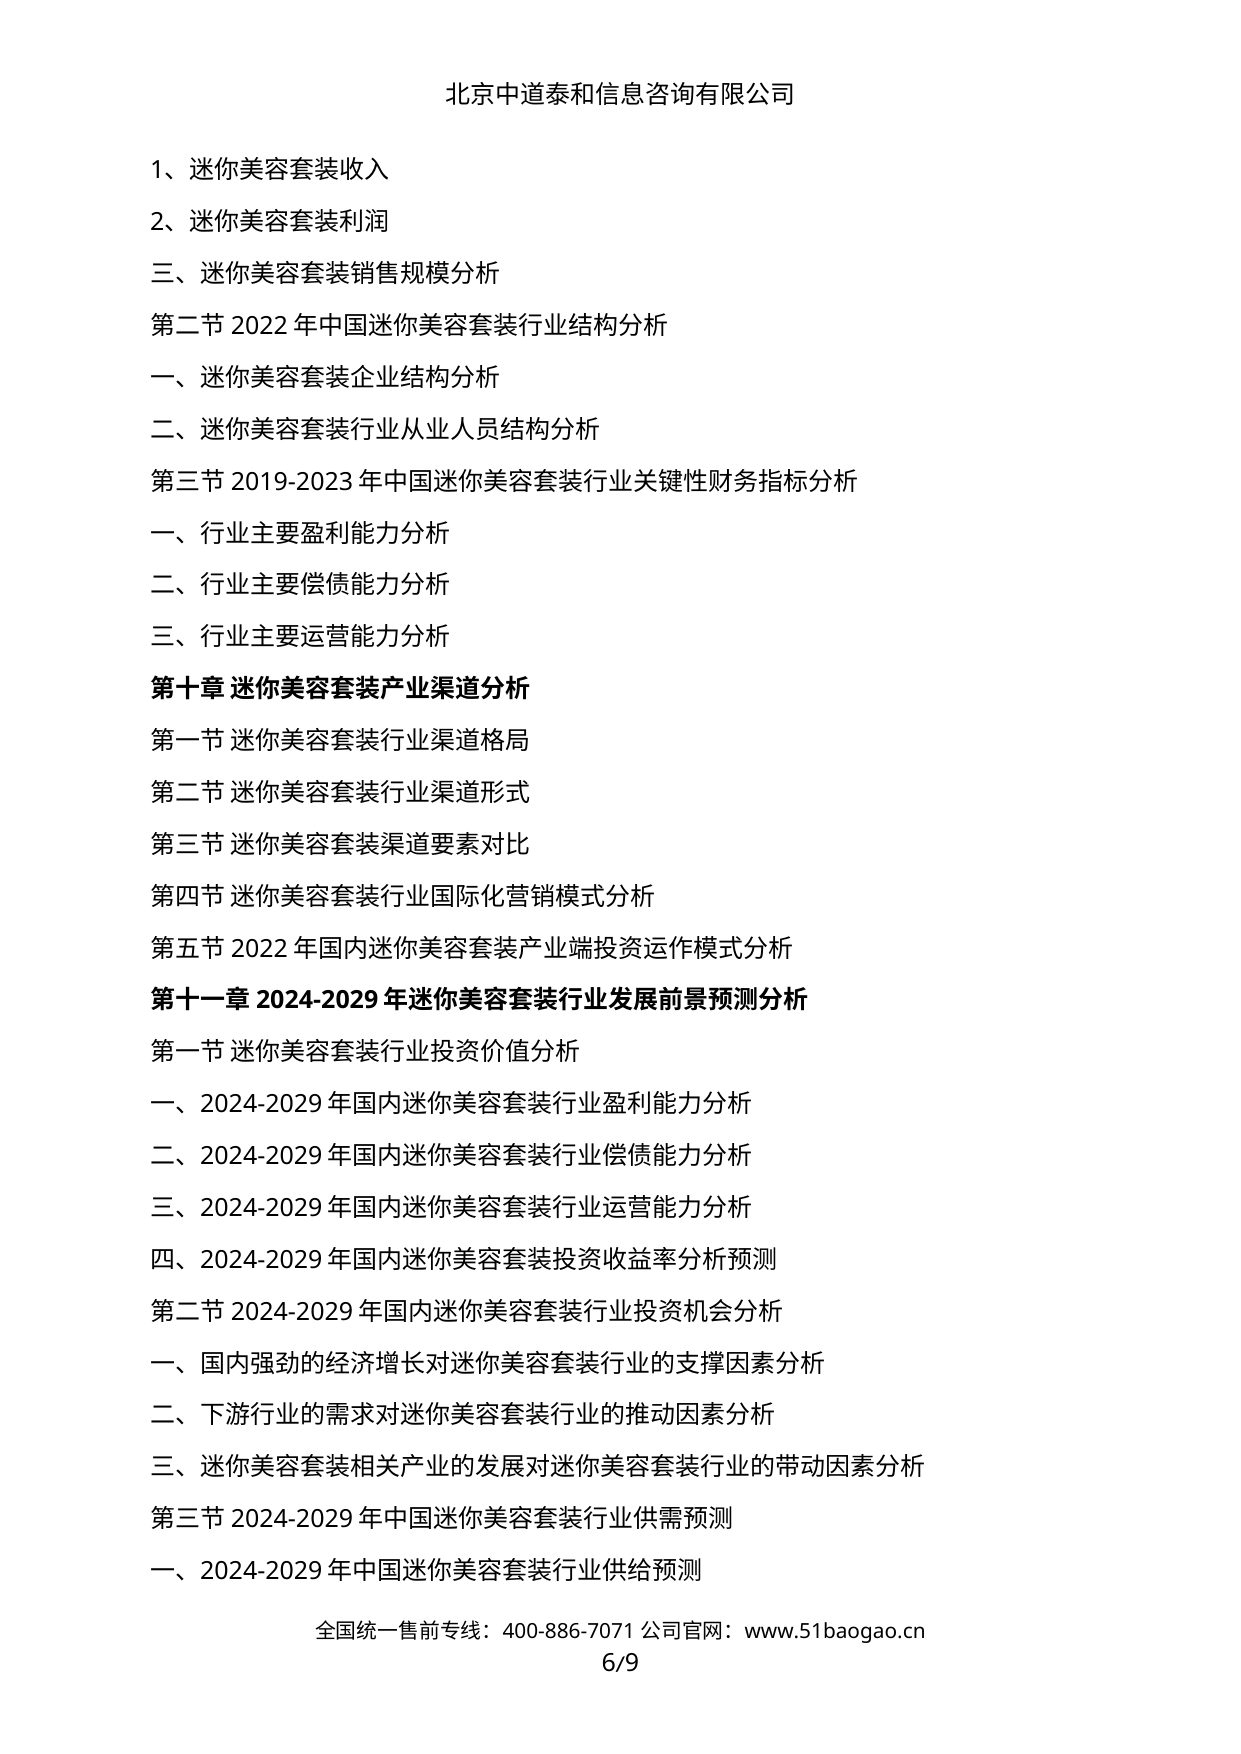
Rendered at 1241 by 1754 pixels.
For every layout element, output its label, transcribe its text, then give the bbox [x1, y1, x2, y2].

text 三、迷你美容套装相关产业的发展对迷你美容套装行业的带动因素分析 [150, 1447, 1090, 1483]
text 第三节 2024-2029年中国迷你美容套装行业供需预测 [150, 1499, 1090, 1535]
text 二、迷你美容套装行业从业人员结构分析 [150, 409, 1090, 446]
text 第二节 迷你美容套装行业渠道形式 [150, 772, 1090, 809]
text 二、行业主要偿债能力分析 [150, 565, 1090, 601]
text 第三节 2019-2023年中国迷你美容套装行业关键性财务指标分析 [150, 461, 1090, 497]
text 二、下游行业的需求对迷你美容套装行业的推动因素分析 [150, 1395, 1090, 1431]
text 第一节 迷你美容套装行业投资价值分析 [150, 1032, 1090, 1068]
text 2、迷你美容套装利润 [150, 202, 1090, 238]
text 一、行业主要盈利能力分析 [150, 513, 1090, 549]
text 第十一章 2024-2029年迷你美容套装行业发展前景预测分析 [150, 980, 1090, 1016]
text 第二节 2024-2029年国内迷你美容套装行业投资机会分析 [150, 1291, 1090, 1327]
text 第四节 迷你美容套装行业国际化营销模式分析 [150, 876, 1090, 912]
text 一、2024-2029年中国迷你美容套装行业供给预测 [150, 1551, 1090, 1587]
text 第三节 迷你美容套装渠道要素对比 [150, 824, 1090, 861]
text 四、2024-2029年国内迷你美容套装投资收益率分析预测 [150, 1239, 1090, 1276]
text 1、迷你美容套装收入 [150, 150, 1090, 186]
text 三、迷你美容套装销售规模分析 [150, 254, 1090, 290]
text 三、行业主要运营能力分析 [150, 617, 1090, 653]
text 第五节 2022年国内迷你美容套装产业端投资运作模式分析 [150, 928, 1090, 964]
text 第一节 迷你美容套装行业渠道格局 [150, 721, 1090, 757]
text 一、2024-2029年国内迷你美容套装行业盈利能力分析 [150, 1084, 1090, 1120]
text 一、迷你美容套装企业结构分析 [150, 357, 1090, 394]
text 第十章 迷你美容套装产业渠道分析 [150, 669, 1090, 705]
text 三、2024-2029年国内迷你美容套装行业运营能力分析 [150, 1187, 1090, 1224]
text 第二节 2022年中国迷你美容套装行业结构分析 [150, 306, 1090, 342]
text 一、国内强劲的经济增长对迷你美容套装行业的支撑因素分析 [150, 1343, 1090, 1379]
text 二、2024-2029年国内迷你美容套装行业偿债能力分析 [150, 1136, 1090, 1172]
